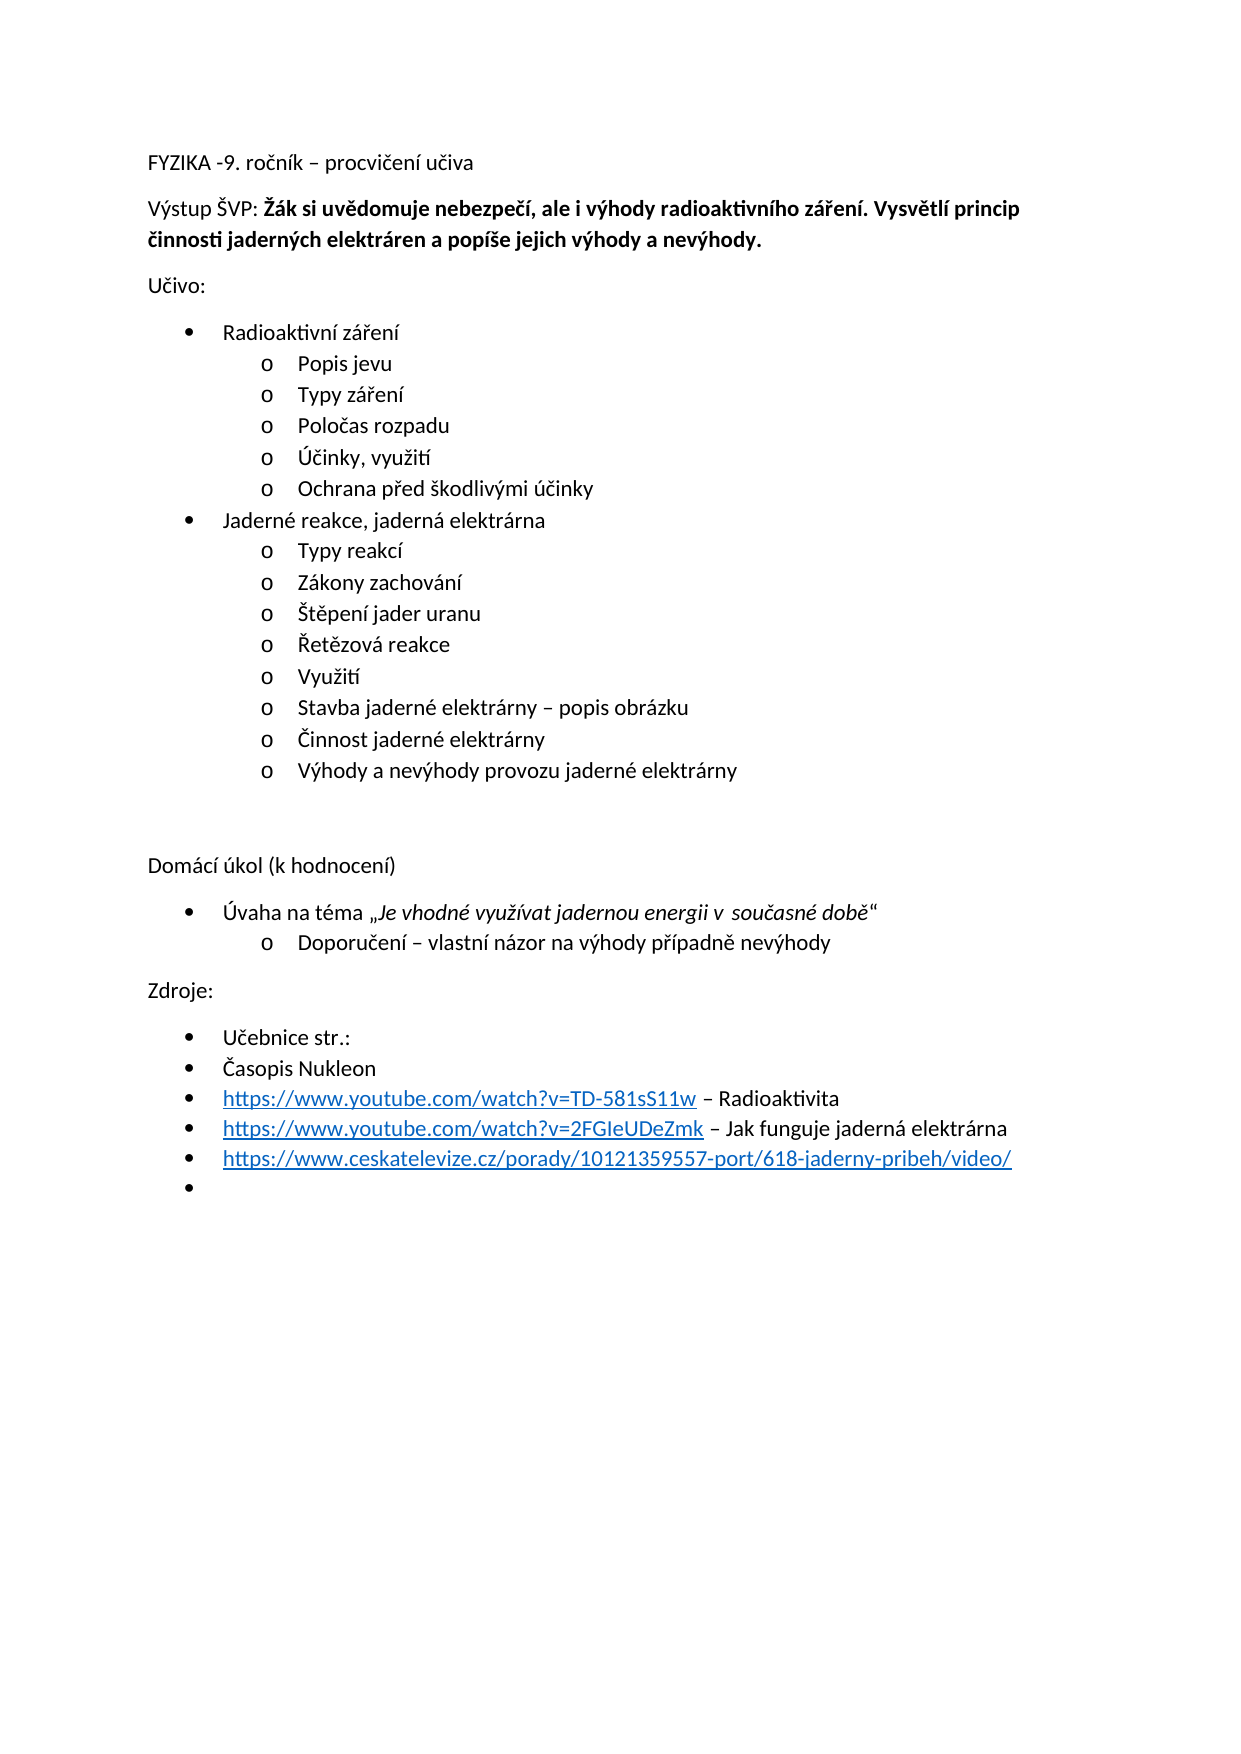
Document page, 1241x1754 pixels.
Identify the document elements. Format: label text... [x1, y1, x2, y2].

list Účinky, využití [260, 443, 1093, 472]
list Typy záření [260, 380, 1093, 409]
list Ochrana před škodlivými účinky [260, 474, 1093, 504]
list Typy reakcí [260, 536, 1093, 565]
list Výhody a nevýhody provozu jaderné elektrárny [260, 756, 1093, 786]
list Činnost jaderné elektrárny [260, 725, 1093, 754]
text Výstup ŠVP: Žák si uvědomuje nebezpečí, ale i výhody radioaktivního záření. Vysvětlí princip činnosti jaderných elektráren a popíše jejich výhody a nevýhody. [148, 194, 1093, 253]
list Zákony zachování [260, 568, 1093, 597]
list Poločas rozpadu [260, 412, 1093, 441]
list Řetězová reakce [260, 631, 1093, 660]
text FYZIKA -9. ročník – procvičení učiva [148, 148, 1093, 176]
list Štěpení jader uranu [260, 599, 1093, 628]
list Popis jevu [260, 349, 1093, 378]
list Využití [260, 662, 1093, 691]
text Učivo: [148, 272, 1093, 299]
list Stavba jaderné elektrárny – popis obrázku [260, 693, 1093, 723]
list Doporučení – vlastní názor na výhody případně nevýhody [260, 928, 1093, 958]
list Radioaktivní záření [185, 318, 1093, 346]
list Jaderné reakce, jaderná elektrárna [185, 506, 1093, 534]
list Úvaha na téma „Je vhodné využívat jadernou energii v současné době“ [185, 898, 1093, 926]
list Učebnice str.: [185, 1023, 1093, 1051]
list Časopis Nukleon [185, 1054, 1093, 1082]
list https://www.youtube.com/watch?v=2FGIeUDeZmk – Jak funguje jaderná elektrárna [185, 1114, 1093, 1142]
text Zdroje: [148, 977, 1093, 1004]
list https://www.ceskatelevize.cz/porady/10121359557-port/618-jaderny-pribeh/video/ [185, 1144, 1093, 1172]
list https://www.youtube.com/watch?v=TD-581sS11w – Radioaktivita [185, 1084, 1093, 1112]
text Domácí úkol (k hodnocení) [148, 851, 1093, 879]
